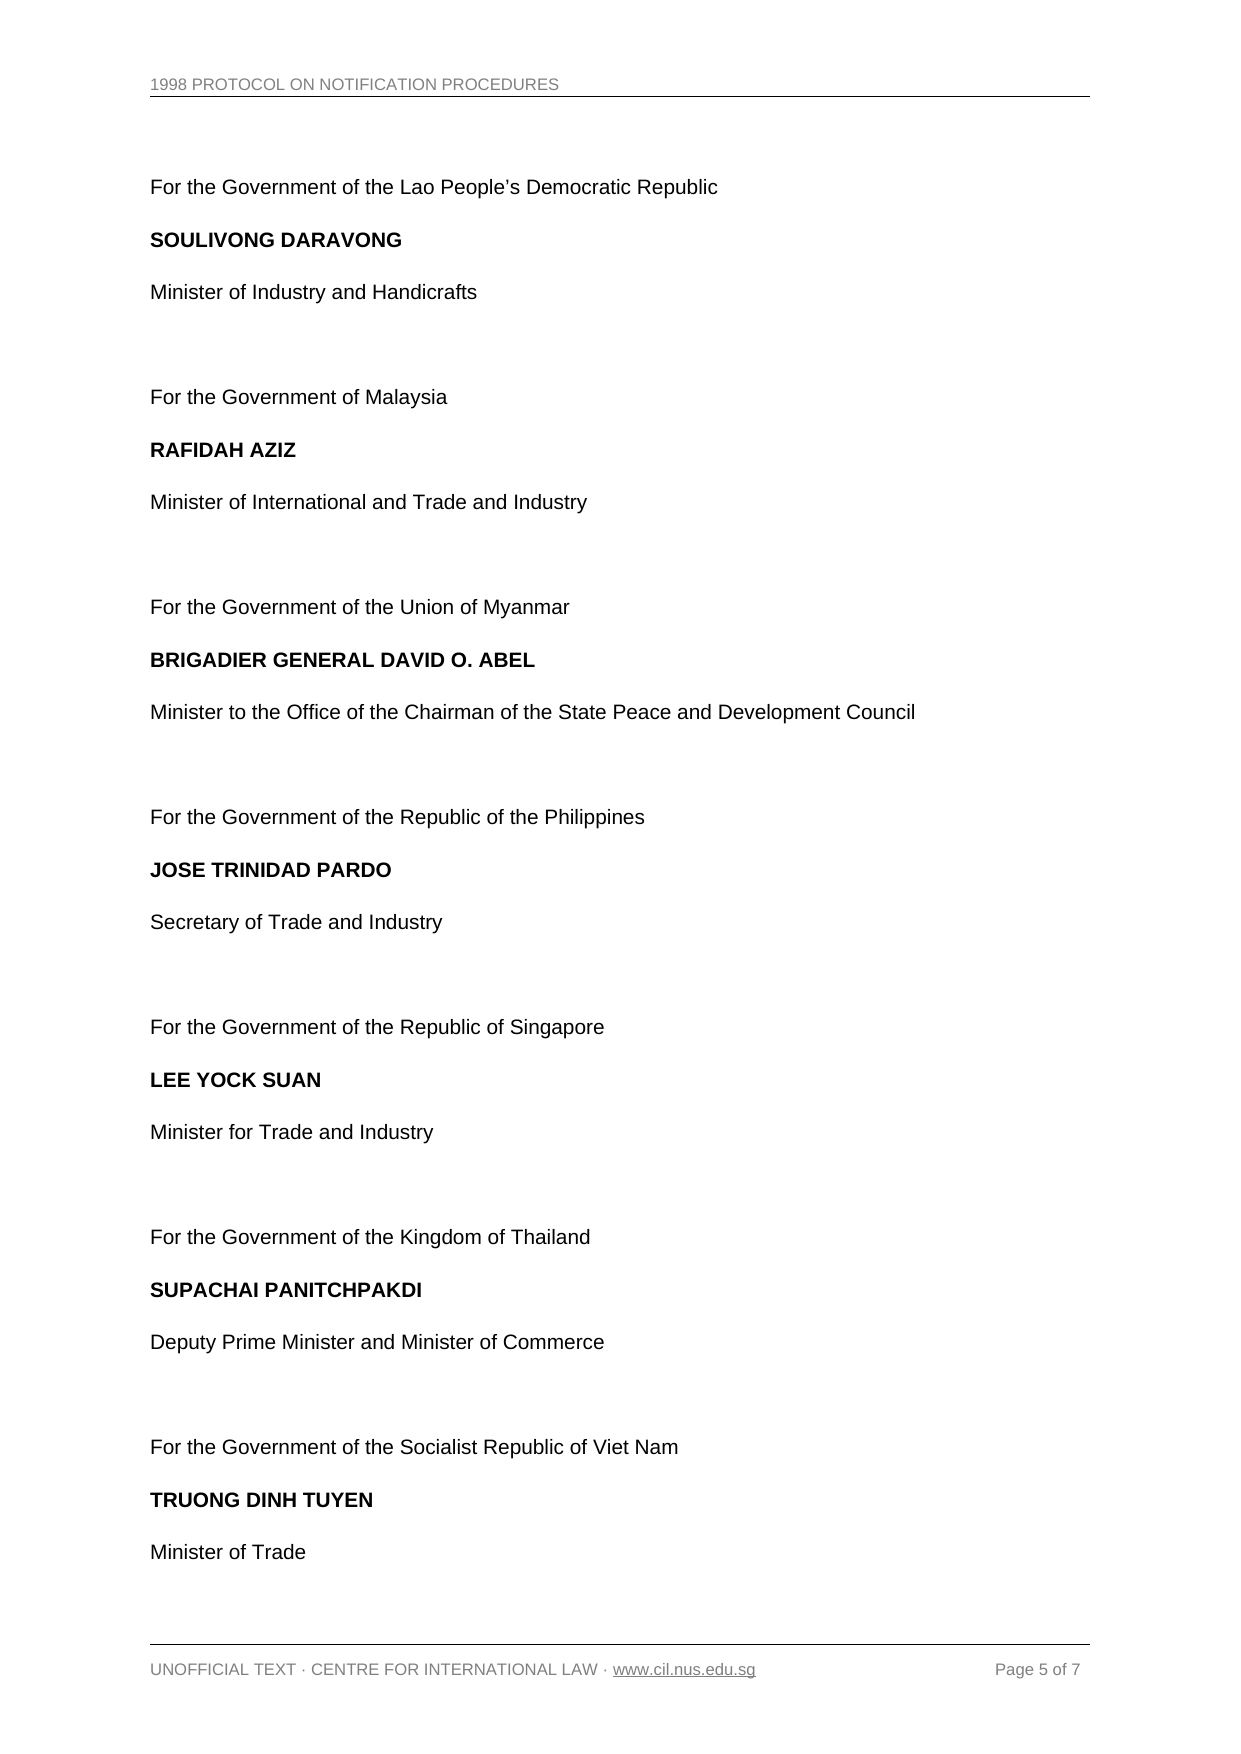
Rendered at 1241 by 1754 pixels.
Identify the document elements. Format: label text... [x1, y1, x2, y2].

text BRIGADIER GENERAL DAVID O. ABEL [150, 647, 1090, 671]
text Minister for Trade and Industry [150, 1120, 1090, 1144]
text For the Government of the Republic of Singapore [150, 1015, 1090, 1039]
text Minister to the Office of the Chairman of the State Peace and Development Council [150, 700, 1090, 724]
text JOSE TRINIDAD PARDO [150, 857, 1090, 881]
text SUPACHAI PANITCHPAKDI [150, 1277, 1090, 1301]
text For the Government of the Union of Myanmar [150, 595, 1090, 619]
text For the Government of the Lao People’s Democratic Republic [150, 175, 1090, 199]
text Minister of International and Trade and Industry [150, 490, 1090, 514]
text SOULIVONG DARAVONG [150, 227, 1090, 251]
text For the Government of the Socialist Republic of Viet Nam [150, 1435, 1090, 1459]
text Deputy Prime Minister and Minister of Commerce [150, 1330, 1090, 1354]
text For the Government of the Kingdom of Thailand [150, 1225, 1090, 1249]
text TRUONG DINH TUYEN [150, 1487, 1090, 1511]
text LEE YOCK SUAN [150, 1067, 1090, 1091]
text For the Government of the Republic of the Philippines [150, 805, 1090, 829]
text Minister of Trade [150, 1540, 1090, 1564]
text RAFIDAH AZIZ [150, 437, 1090, 461]
text Minister of Industry and Handicrafts [150, 280, 1090, 304]
text For the Government of Malaysia [150, 385, 1090, 409]
text Secretary of Trade and Industry [150, 910, 1090, 934]
